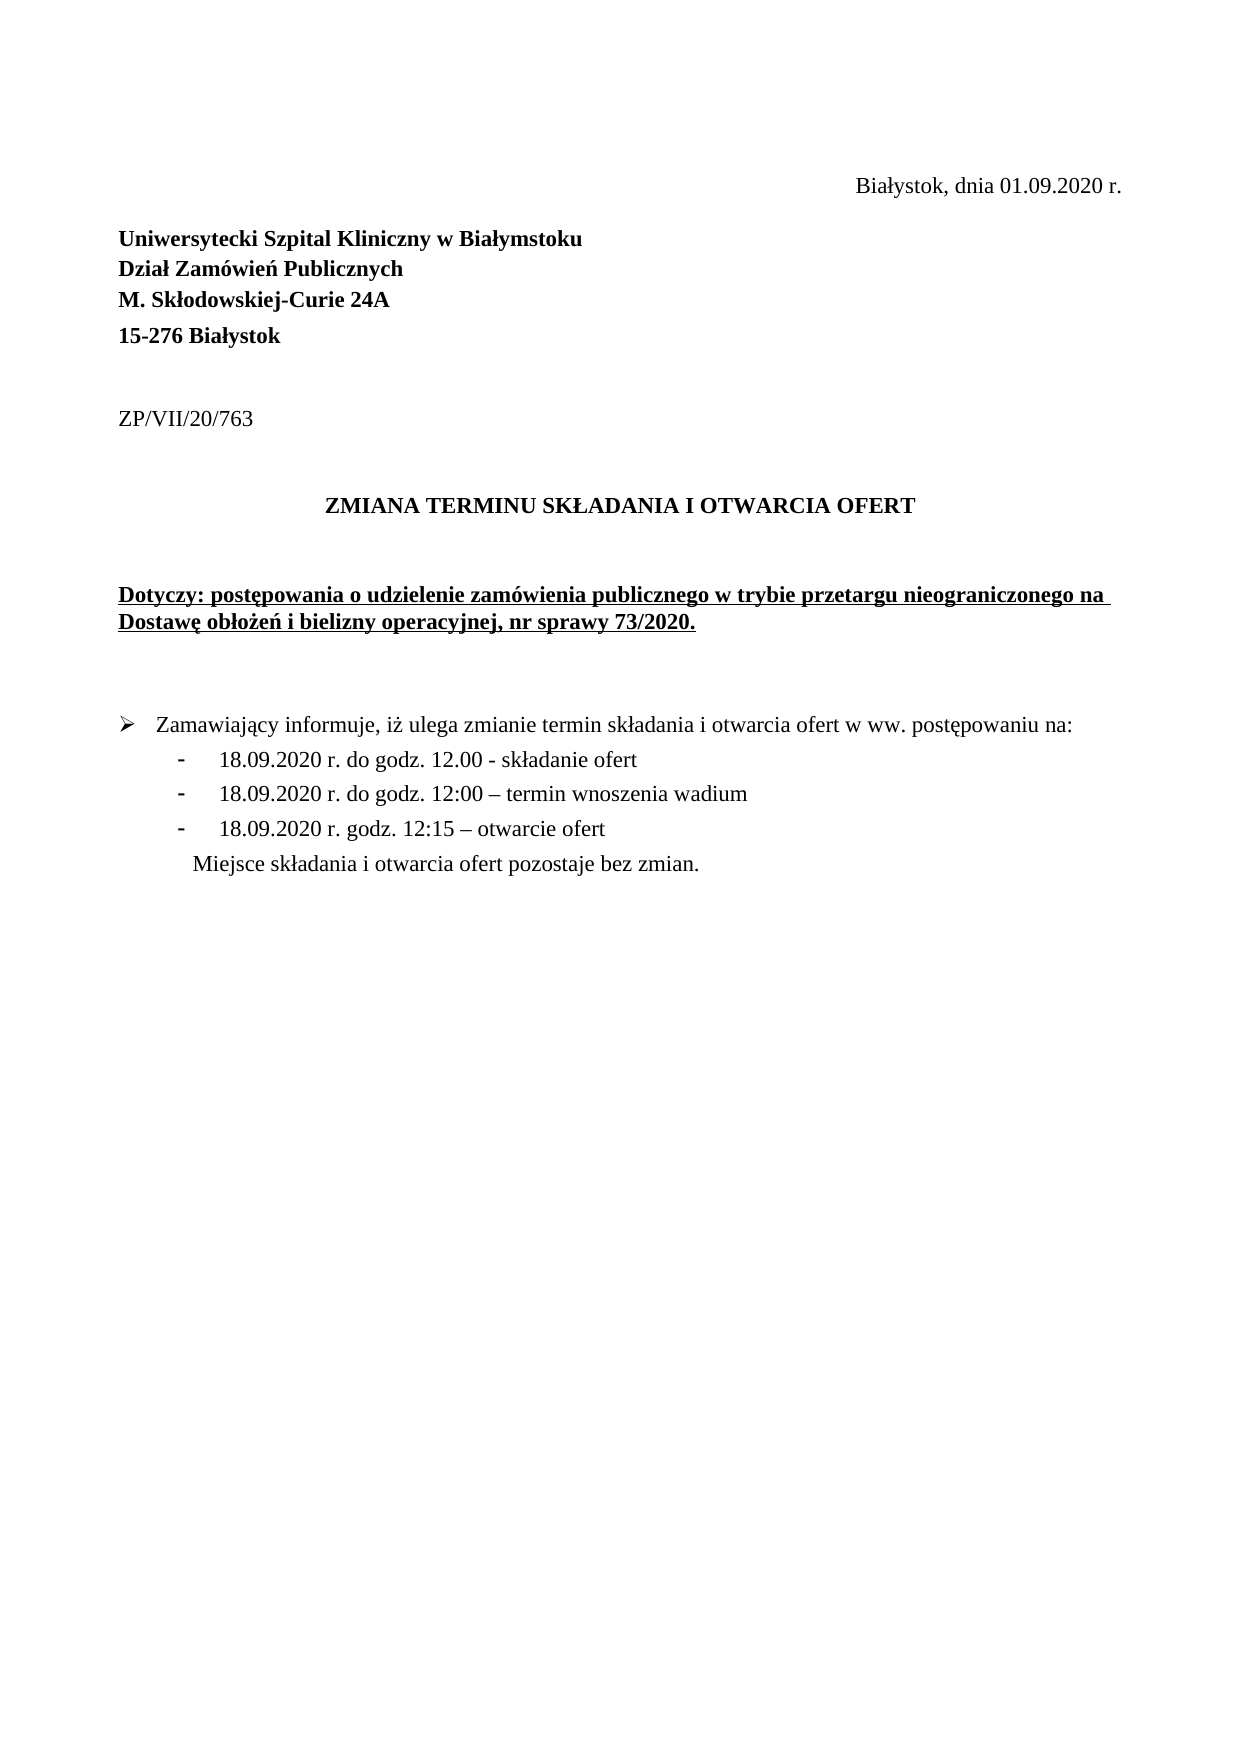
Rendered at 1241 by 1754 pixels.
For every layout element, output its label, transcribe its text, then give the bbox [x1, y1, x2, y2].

text Miejsce składania i otwarcia ofert pozostaje bez zmian. [118, 850, 1122, 876]
subtitle Dotyczy: postępowania o udzielenie zamówienia publicznego w trybie przetargu nieograniczonego na Dostawę obłożeń i bielizny operacyjnej, nr sprawy 73/2020. [118, 581, 1122, 634]
text ZMIANA TERMINU SKŁADANIA I OTWARCIA OFERT [118, 492, 1122, 518]
text Uniwersytecki Szpital Kliniczny w Białymstoku [118, 225, 1122, 252]
list 18.09.2020 r. do godz. 12.00 - składanie ofert [177, 746, 1122, 772]
list 18.09.2020 r. do godz. 12:00 – termin wnoszenia wadium [177, 780, 1122, 807]
text Białystok, dnia 01.09.2020 r. [118, 172, 1122, 199]
text Dział Zamówień Publicznych [118, 255, 1122, 282]
list 18.09.2020 r. godz. 12:15 – otwarcie ofert [177, 815, 1122, 841]
list Zamawiający informuje, iż ulega zmianie termin składania i otwarcia ofert w ww. postępowaniu na: [118, 711, 1122, 737]
text ZP/VII/20/763 [118, 405, 1122, 431]
text M. Skłodowskiej-Curie 24A [118, 286, 1122, 312]
text 15-276 Białystok [118, 322, 1122, 348]
